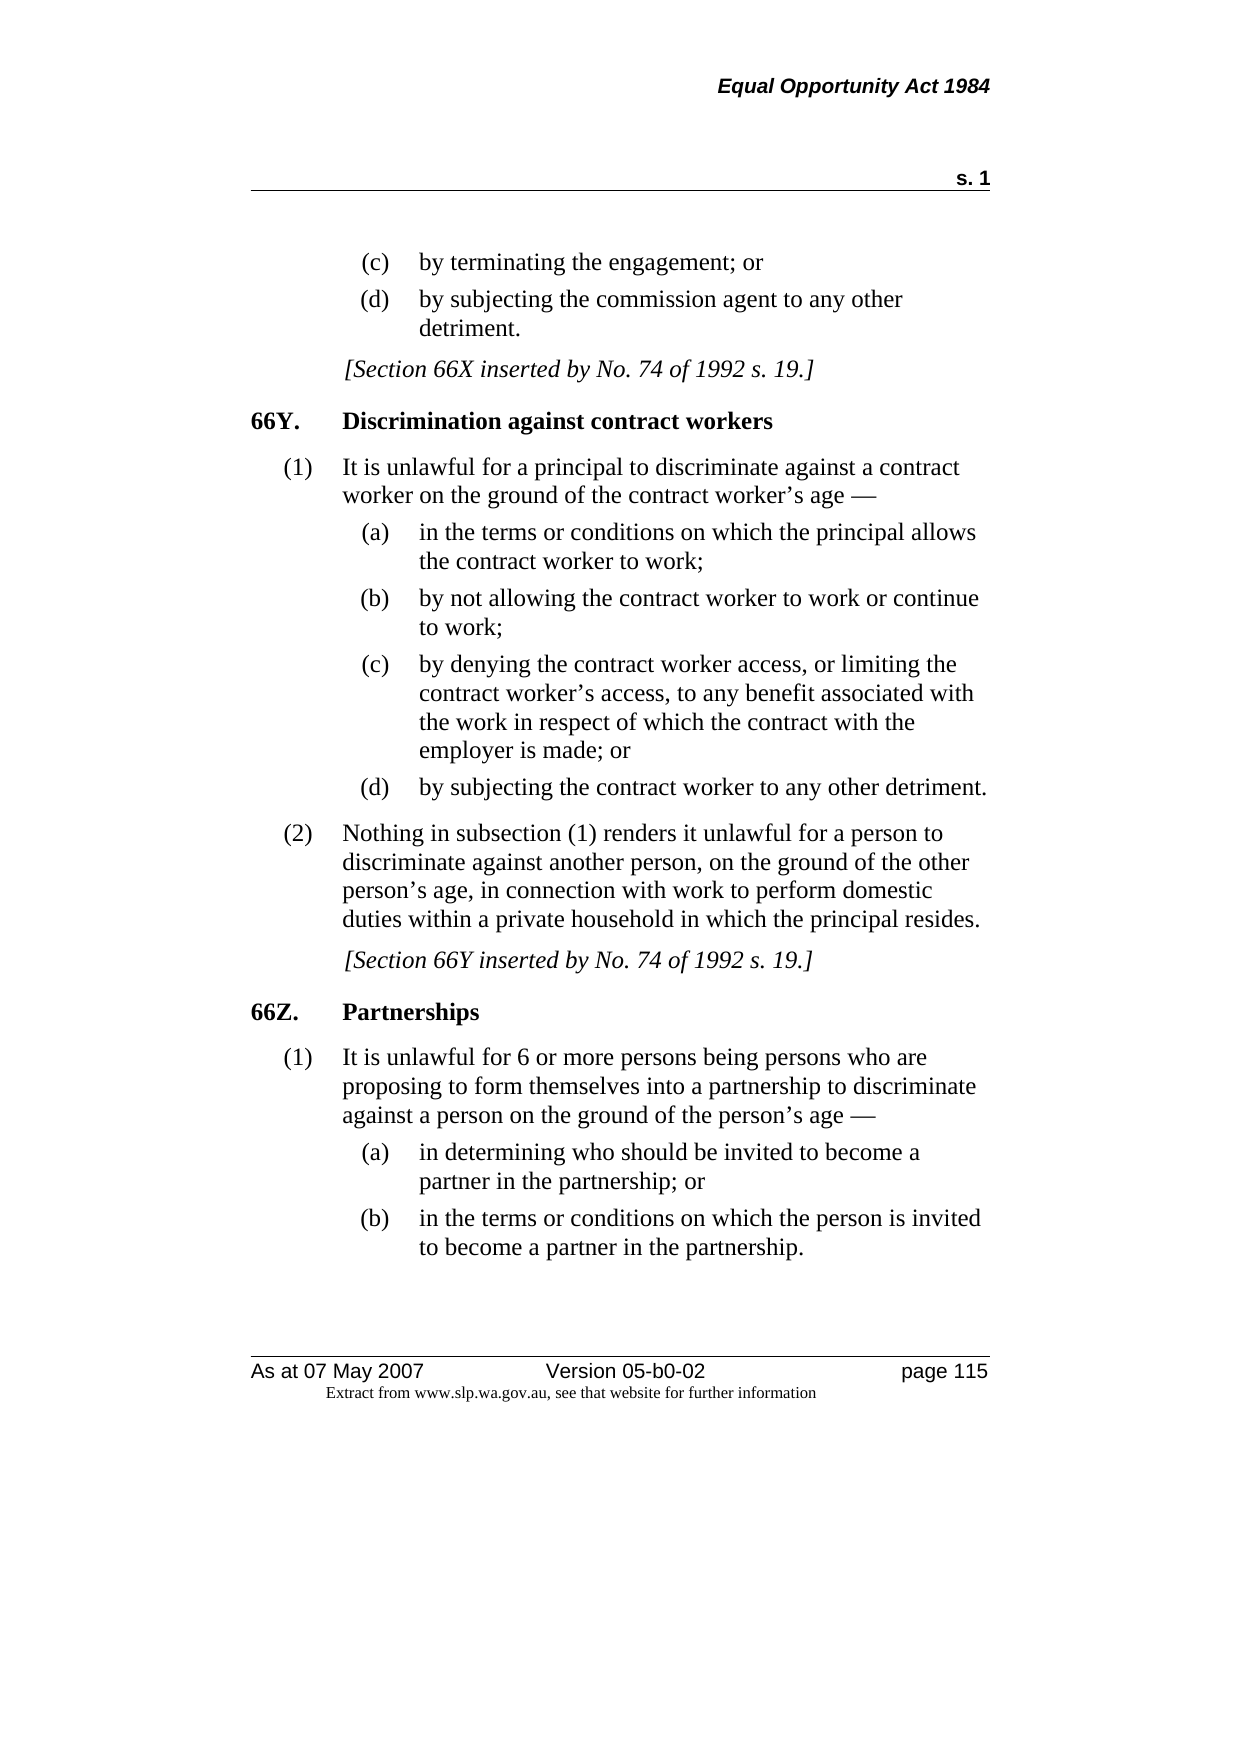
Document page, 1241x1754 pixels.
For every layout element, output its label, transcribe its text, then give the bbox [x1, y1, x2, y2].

text (1) It is unlawful for 6 or more persons being persons who are proposing to form themselves into a partnership to discriminate against a person on the ground of the person’s age — [251, 1042, 990, 1129]
text (d) by subjecting the commission agent to any other detriment. [251, 284, 990, 342]
text [Section 66Y inserted by No. 74 of 1992 s. 19.] [251, 945, 990, 974]
text (c) by denying the contract worker access, or limiting the contract worker’s access, to any benefit associated with the work in respect of which the contract with the employer is made; or [251, 649, 990, 764]
text (b) by not allowing the contract worker to work or continue to work; [251, 583, 990, 641]
text (d) by subjecting the contract worker to any other detriment. [251, 772, 990, 801]
subtitle 66Y. Discrimination against contract workers [251, 406, 990, 435]
text (b) in the terms or conditions on which the person is invited to become a partner in the partnership. [251, 1203, 990, 1260]
text (a) in determining who should be invited to become a partner in the partnership; or [251, 1137, 990, 1194]
text (2) Nothing in subsection (1) renders it unlawful for a person to discriminate against another person, on the ground of the other person’s age, in connection with work to perform domestic duties within a private household in which the principal resides. [251, 818, 990, 933]
text (a) in the terms or conditions on which the principal allows the contract worker to work; [251, 517, 990, 575]
text (1) It is unlawful for a principal to discriminate against a contract worker on the ground of the contract worker’s age — [251, 452, 990, 509]
subtitle 66Z. Partnerships [251, 997, 990, 1026]
text (c) by terminating the engagement; or [251, 247, 990, 276]
text [Section 66X inserted by No. 74 of 1992 s. 19.] [251, 354, 990, 383]
